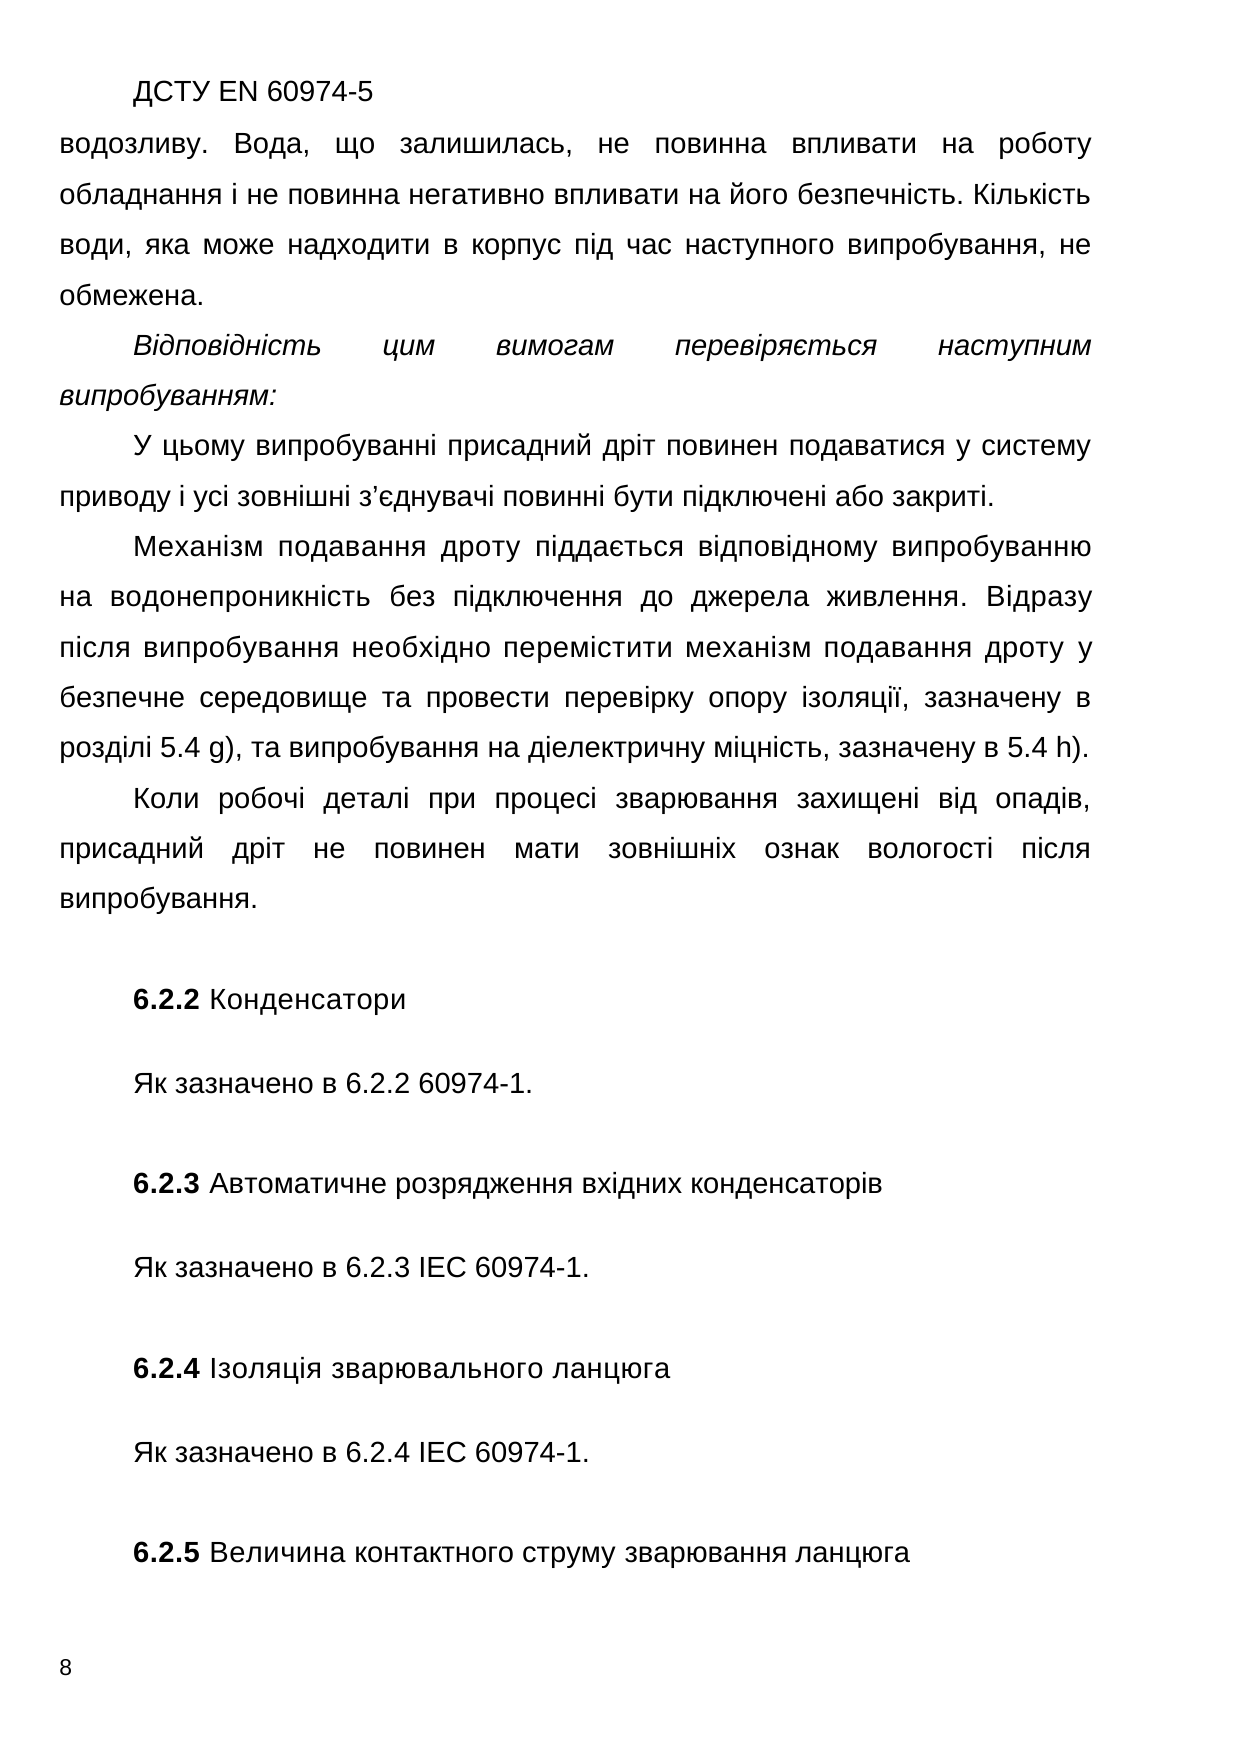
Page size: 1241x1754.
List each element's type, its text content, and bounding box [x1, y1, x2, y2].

text Відповідність цим вимогам перевіряється наступним випробуванням: [59, 328, 1092, 412]
subtitle 6.2.2 Конденсатори [59, 982, 1092, 1015]
text Коли робочі деталі при процесі зварювання захищені від опадів, присадний дріт не повинен мати зовнішніх ознак вологості після випробування. [59, 781, 1092, 915]
subtitle 6.2.4 Ізоляція зварювального ланцюга [59, 1351, 1092, 1384]
text Як зазначено в 6.2.2 60974-1. [59, 1066, 1092, 1099]
text У цьому випробуванні присадний дріт повинен подаватися у систему приводу і усі зовнішні з’єднувачі повинні бути підключені або закриті. [59, 428, 1092, 512]
text Як зазначено в 6.2.3 IEC 60974-1. [59, 1250, 1092, 1284]
subtitle 6.2.5 Величина контактного струму зварювання ланцюга [59, 1535, 1092, 1569]
text Механізм подавання дроту піддається відповідному випробуванню на водонепроникність без підключення до джерела живлення. Відразу після випробування необхідно перемістити механізм подавання дроту у безпечне середовище та провести перевірку опору ізоляції, зазначену в розділі 5.4 g), та випробування на діелектричну міцність, зазначену в 5.4 h). [59, 529, 1092, 764]
subtitle 6.2.3 Автоматичне розрядження вхідних конденсаторів [59, 1166, 1092, 1200]
text Як зазначено в 6.2.4 IEC 60974-1. [59, 1435, 1092, 1468]
